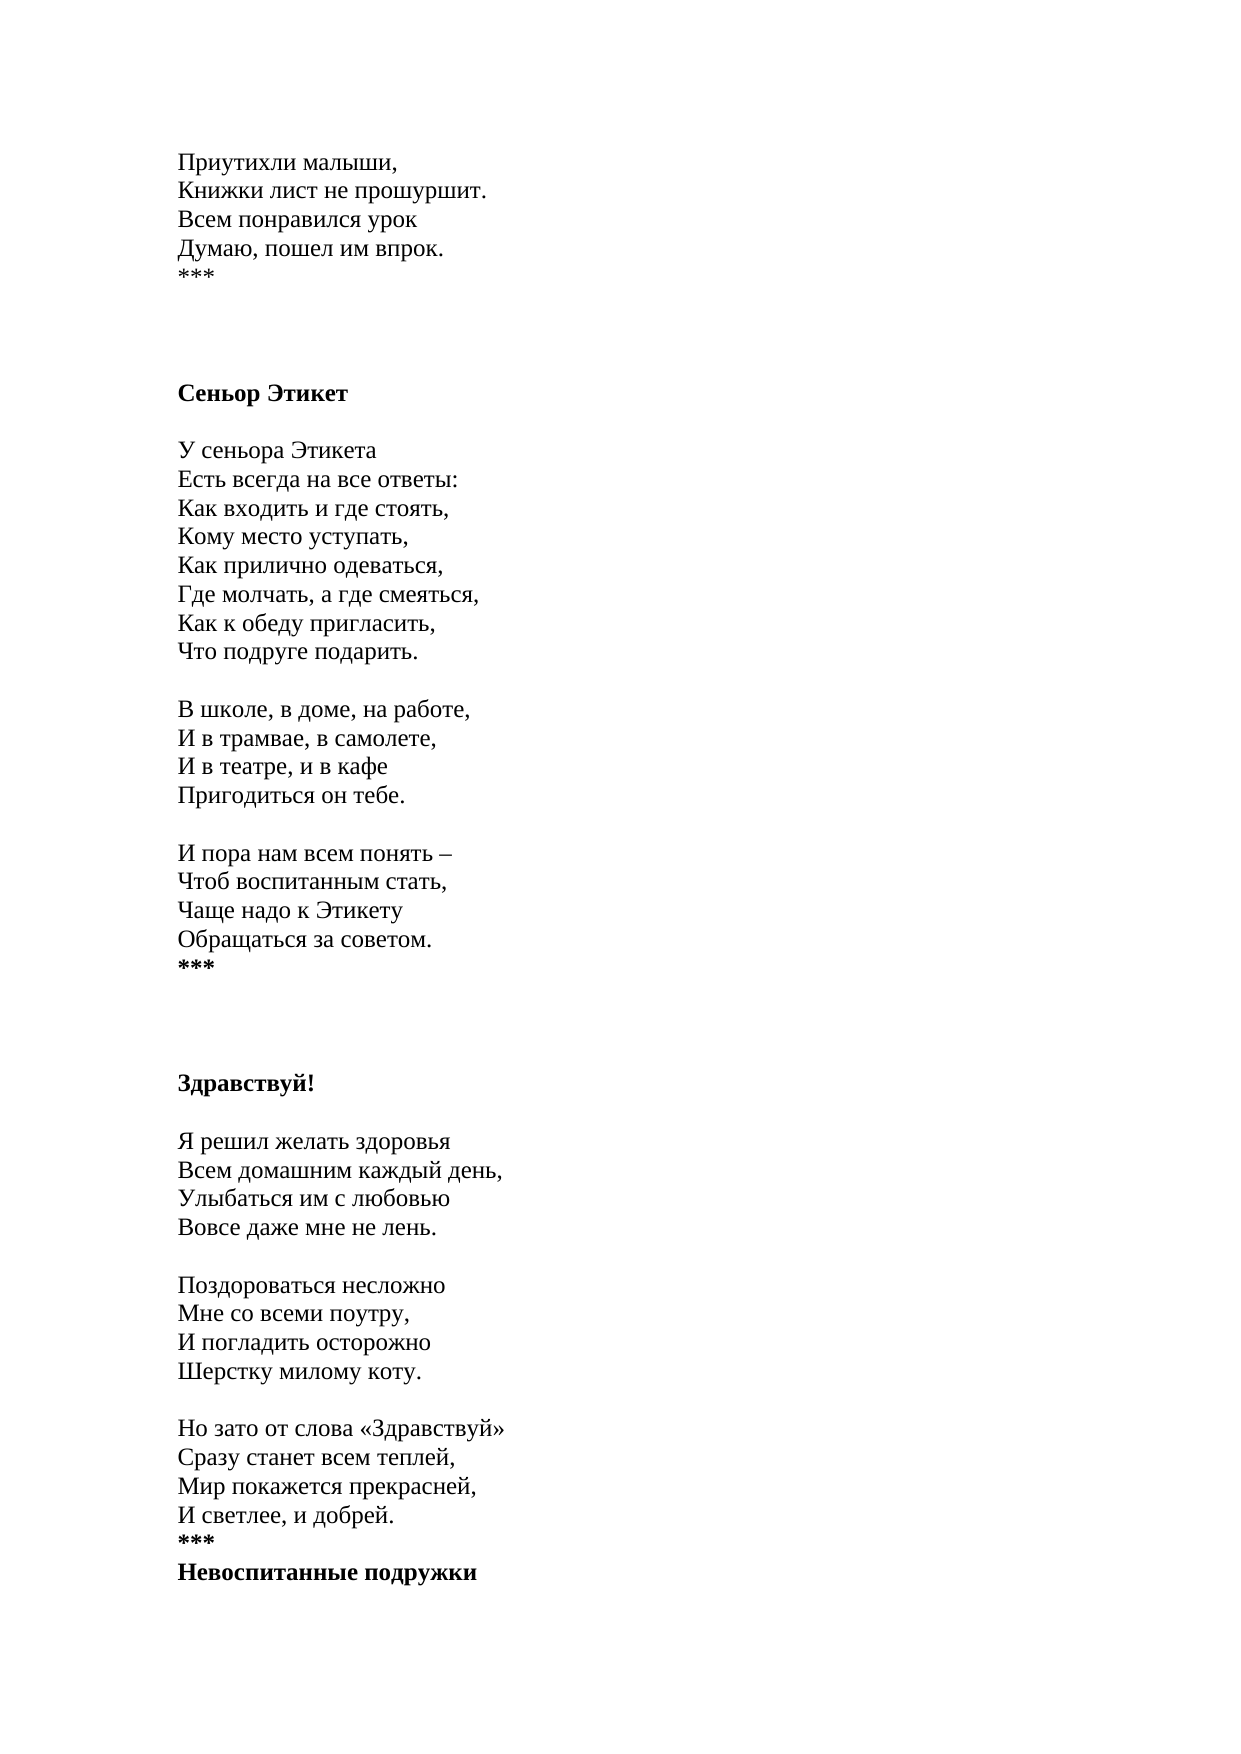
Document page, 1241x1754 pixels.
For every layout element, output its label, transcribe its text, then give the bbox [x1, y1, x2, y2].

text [177, 118, 1152, 291]
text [177, 1557, 1152, 1615]
text Сеньор Этикет У сеньора Этикета Есть всегда на все ответы: Как входить и где стоять, Кому место уступать, Как прилично одеваться, Где молчать, а где смеяться, Как к обеду пригласить, Что подруге подарить. В школе, в доме, на работе, И в трамвае, в самолете, И в театре, и в кафе Пригодиться он тебе. И пора нам всем понять – Чтоб воспитанным стать, Чаще надо к Этикету Обращаться за советом. *** [177, 378, 1152, 981]
text Здравствуй! Я решил желать здоровья Всем домашним каждый день, Улыбаться им с любовью Вовсе даже мне не лень. Поздороваться несложно Мне со всеми поутру, И погладить осторожно Шерстку милому коту. Но зато от слова «Здравствуй» Сразу станет всем теплей, Мир покажется прекрасней, И светлее, и добрей. *** [177, 1068, 1152, 1557]
